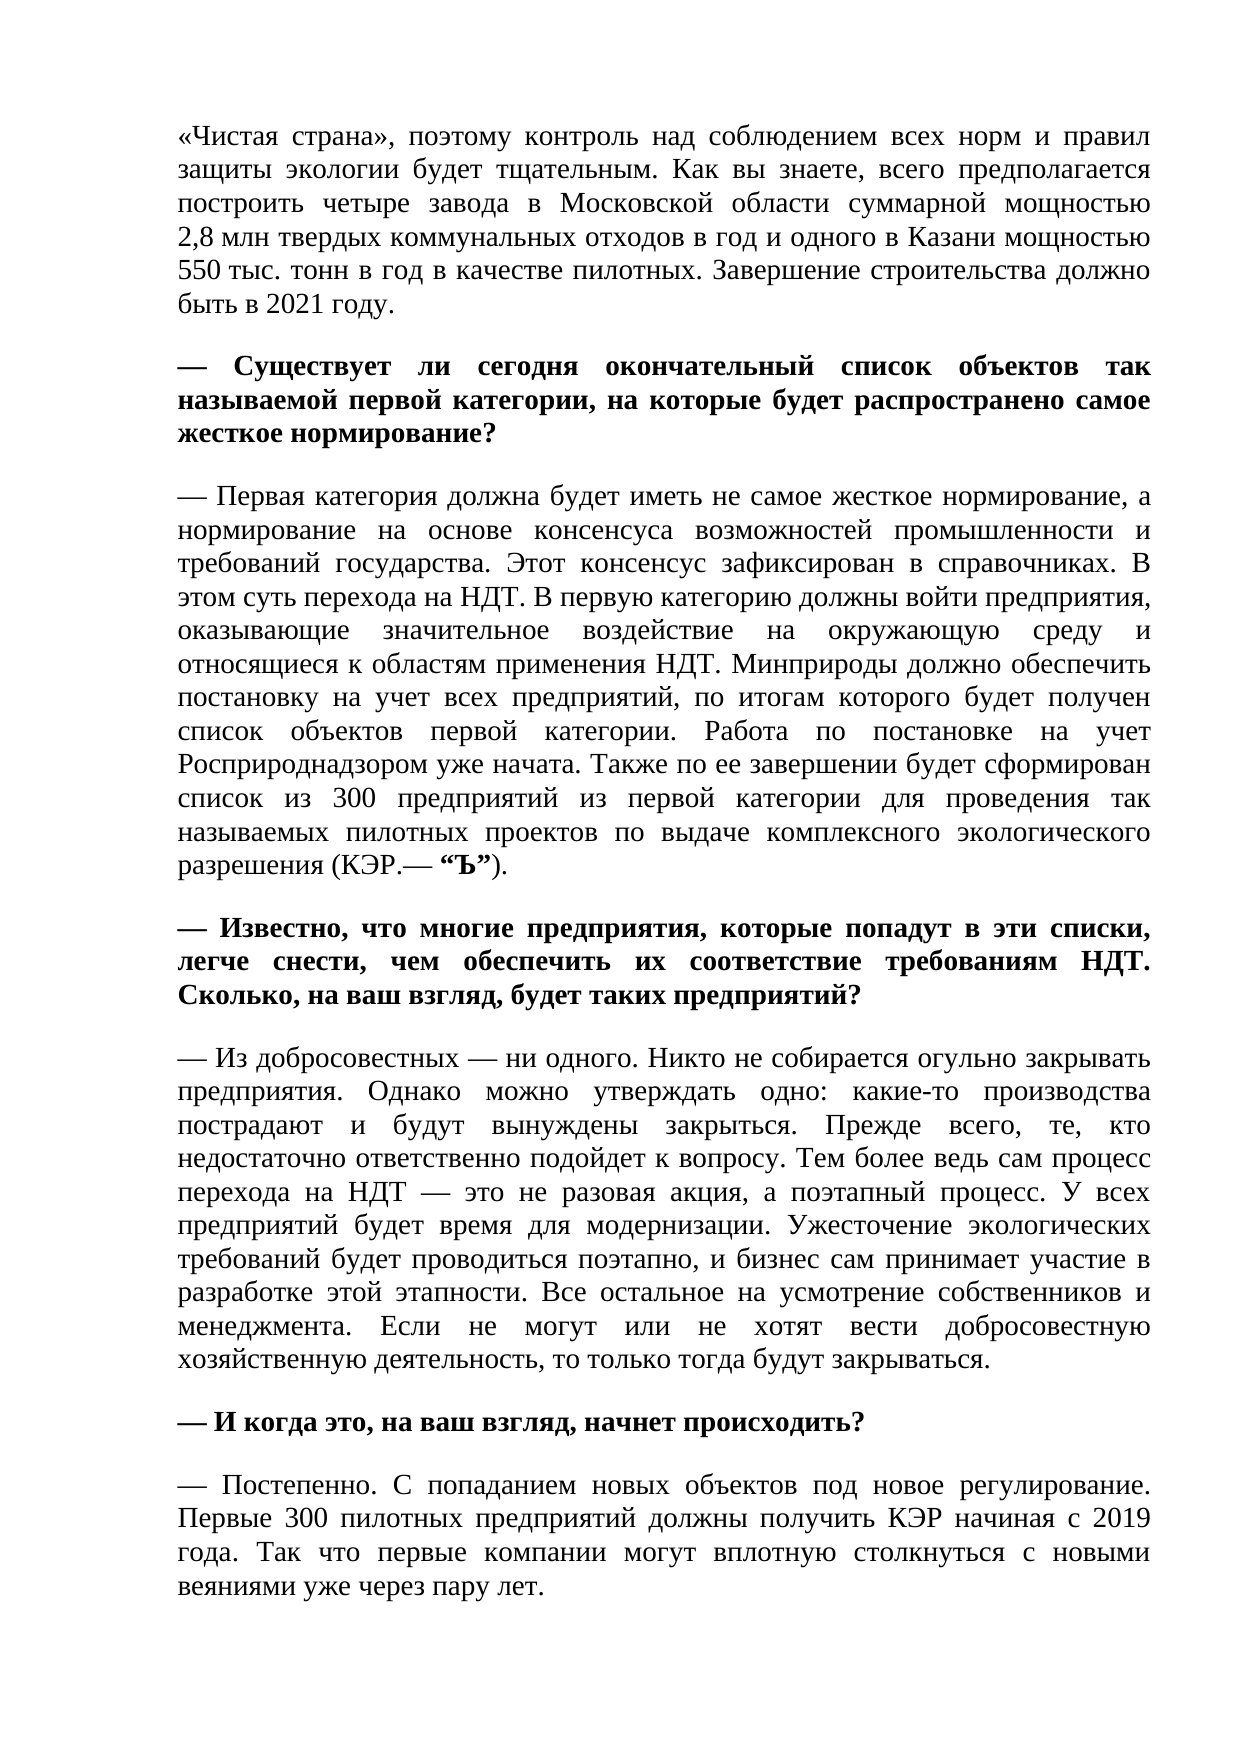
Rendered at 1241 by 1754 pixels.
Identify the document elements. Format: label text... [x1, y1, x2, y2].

text — Из добросовестных — ни одного. Никто не собирается огульно закрывать предприятия. Однако можно утверждать одно: какие-то производства пострадают и будут вынуждены закрыться. Прежде всего, те, кто недостаточно ответственно подойдет к вопросу. Тем более ведь сам процесс перехода на НДТ — это не разовая акция, а поэтапный процесс. У всех предприятий будет время для модернизации. Ужесточение экологических требований будет проводиться поэтапно, и бизнес сам принимает участие в разработке этой этапности. Все остальное на усмотрение собственников и менеджмента. Если не могут или не хотят вести добросовестную хозяйственную деятельность, то только тогда будут закрываться. [177, 1040, 1152, 1375]
text — Существует ли сегодня окончательный список объектов так называемой первой категории, на которые будет распространено самое жесткое нормирование? [177, 348, 1152, 449]
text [177, 118, 1152, 319]
text — Известно, что многие предприятия, которые попадут в эти списки, легче снести, чем обеспечить их соответствие требованиям НДТ. Сколько, на ваш взгляд, будет таких предприятий? [177, 910, 1152, 1011]
text — И когда это, на ваш взгляд, начнет происходить? [177, 1404, 1152, 1438]
text — Постепенно. С попаданием новых объектов под новое регулирование. Первые 300 пилотных предприятий должны получить КЭР начиная с 2019 года. Так что первые компании могут вплотную столкнуться с новыми веяниями уже через пару лет. [177, 1467, 1152, 1601]
text — Первая категория должна будет иметь не самое жесткое нормирование, а нормирование на основе консенсуса возможностей промышленности и требований государства. Этот консенсус зафиксирован в справочниках. В этом суть перехода на НДТ. В первую категорию должны войти предприятия, оказывающие значительное воздействие на окружающую среду и относящиеся к областям применения НДТ. Минприроды должно обеспечить постановку на учет всех предприятий, по итогам которого будет получен список объектов первой категории. Работа по постановке на учет Росприроднадзором уже начата. Также по ее завершении будет сформирован список из 300 предприятий из первой категории для проведения так называемых пилотных проектов по выдаче комплексного экологического разрешения (КЭР.— “Ъ”). [177, 478, 1152, 881]
